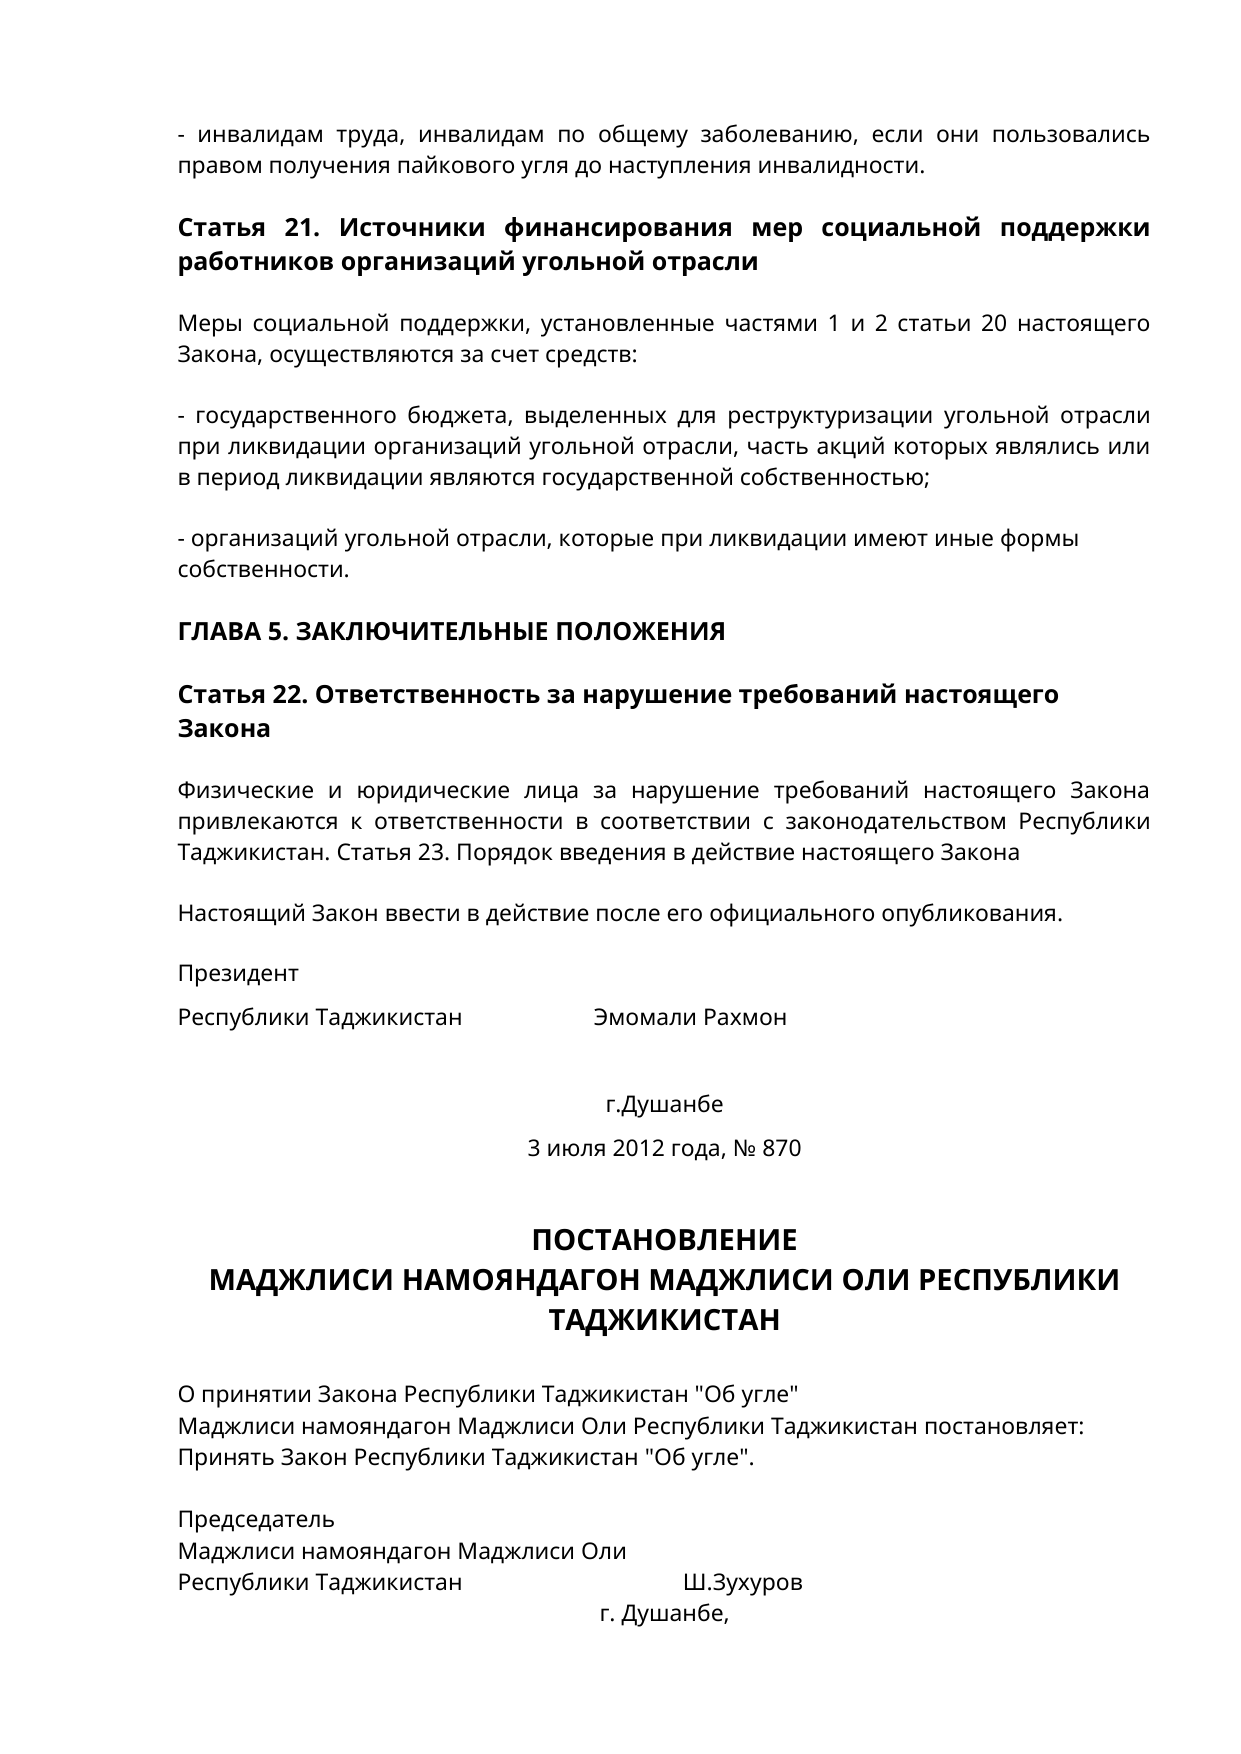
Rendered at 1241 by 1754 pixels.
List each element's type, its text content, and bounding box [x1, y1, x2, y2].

text ПОСТАНОВЛЕНИЕ [177, 1220, 1152, 1259]
text Маджлиси намояндагон Маджлиси Оли [177, 1535, 1152, 1566]
text - организаций угольной отрасли, которые при ликвидации имеют иные формы собственности. [177, 522, 1152, 584]
text - инвалидам труда, инвалидам по общему заболеванию, если они пользовались правом получения пайкового угля до наступления инвалидности. [177, 118, 1152, 181]
text Статья 21. Источники финансирования мер социальной поддержки работников организаций угольной отрасли [177, 210, 1152, 278]
text Принять Закон Республики Таджикистан "Об угле". [177, 1441, 1152, 1472]
text О принятии Закона Республики Таджикистан "Об угле" [177, 1378, 1152, 1410]
text ГЛАВА 5. ЗАКЛЮЧИТЕЛЬНЫЕ ПОЛОЖЕНИЯ [177, 613, 1152, 647]
text Меры социальной поддержки, установленные частями 1 и 2 статьи 20 настоящего Закона, осуществляются за счет средств: [177, 307, 1152, 369]
text Физические и юридические лица за нарушение требований настоящего Закона привлекаются к ответственности в соответствии с законодательством Республики Таджикистан. Статья 23. Порядок введения в действие настоящего Закона [177, 774, 1152, 868]
text - государственного бюджета, выделенных для реструктуризации угольной отрасли при ликвидации организаций угольной отрасли, часть акций которых являлись или в период ликвидации являются государственной собственностью; [177, 399, 1152, 492]
text Маджлиси намояндагон Маджлиси Оли Республики Таджикистан постановляет: [177, 1410, 1152, 1441]
text г.Душанбе [177, 1088, 1152, 1120]
text Председатель [177, 1503, 1152, 1535]
text МАДЖЛИСИ НАМОЯНДАГОН МАДЖЛИСИ ОЛИ РЕСПУБЛИКИ ТАДЖИКИСТАН [177, 1259, 1152, 1339]
text 3 июля 2012 года, № 870 [177, 1132, 1152, 1163]
text Республики Таджикистан Эмомали Рахмон [177, 1001, 1152, 1032]
text Президент [177, 957, 1152, 988]
text Настоящий Закон ввести в действие после его официального опубликования. [177, 897, 1152, 928]
text Статья 22. Ответственность за нарушение требований настоящего Закона [177, 677, 1152, 745]
text Республики Таджикистан Ш.Зухуров [177, 1566, 1152, 1597]
text г. Душанбе, [177, 1597, 1152, 1628]
